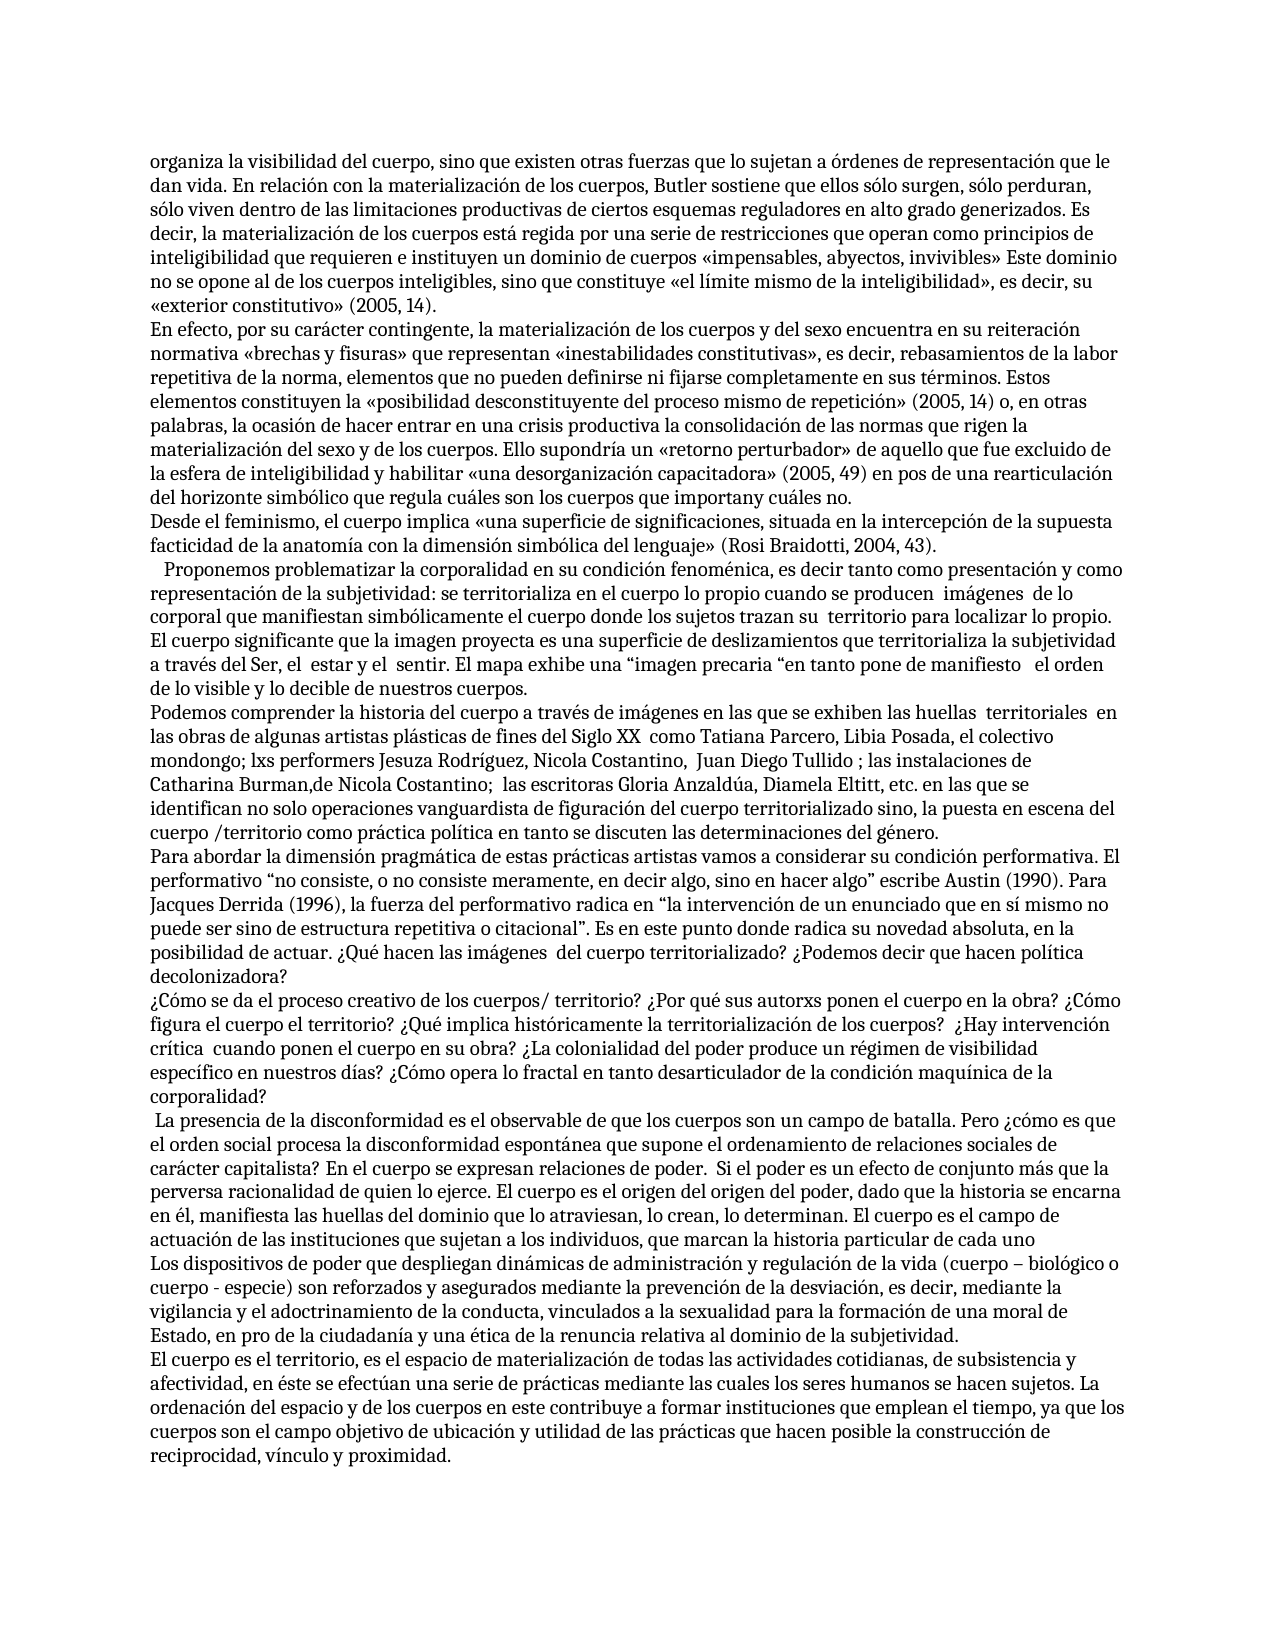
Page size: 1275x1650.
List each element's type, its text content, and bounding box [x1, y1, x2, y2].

text En efecto, por su carácter contingente, la materialización de los cuerpos y del sexo encuentra en su reiteración normativa «brechas y fisuras» que representan «inestabilidades constitutivas», es decir, rebasamientos de la labor repetitiva de la norma, elementos que no pueden definirse ni fijarse completamente en sus términos. Estos elementos constituyen la «posibilidad desconstituyente del proceso mismo de repetición» (2005, 14) o, en otras palabras, la ocasión de hacer entrar en una crisis productiva la consolidación de las normas que rigen la materialización del sexo y de los cuerpos. Ello supondría un «retorno perturbador» de aquello que fue excluido de la esfera de inteligibilidad y habilitar «una desorganización capacitadora» (2005, 49) en pos de una rearticulación del horizonte simbólico que regula cuáles son los cuerpos que importany cuáles no. [150, 318, 1125, 509]
text Proponemos problematizar la corporalidad en su condición fenoménica, es decir tanto como presentación y como representación de la subjetividad: se territorializa en el cuerpo lo propio cuando se producen imágenes de lo corporal que manifiestan simbólicamente el cuerpo donde los sujetos trazan su territorio para localizar lo propio. El cuerpo significante que la imagen proyecta es una superficie de deslizamientos que territorializa la subjetividad a través del Ser, el estar y el sentir. El mapa exhibe una “imagen precaria “en tanto pone de manifiesto el orden de lo visible y lo decible de nuestros cuerpos. [150, 557, 1125, 701]
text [150, 150, 1125, 318]
text Podemos comprender la historia del cuerpo a través de imágenes en las que se exhiben las huellas territoriales en las obras de algunas artistas plásticas de fines del Siglo XX como Tatiana Parcero, Libia Posada, el colectivo mondongo; lxs performers Jesuza Rodríguez, Nicola Costantino, Juan Diego Tullido ; las instalaciones de Catharina Burman,de Nicola Costantino; las escritoras Gloria Anzaldúa, Diamela Eltitt, etc. en las que se identifican no solo operaciones vanguardista de figuración del cuerpo territorializado sino, la puesta en escena del cuerpo /territorio como práctica política en tanto se discuten las determinaciones del género. [150, 701, 1125, 845]
text La presencia de la disconformidad es el observable de que los cuerpos son un campo de batalla. Pero ¿cómo es que el orden social procesa la disconformidad espontánea que supone el ordenamiento de relaciones sociales de carácter capitalista? En el cuerpo se expresan relaciones de poder. Si el poder es un efecto de conjunto más que la perversa racionalidad de quien lo ejerce. El cuerpo es el origen del origen del poder, dado que la historia se encarna en él, manifiesta las huellas del dominio que lo atraviesan, lo crean, lo determinan. El cuerpo es el campo de actuación de las instituciones que sujetan a los individuos, que marcan la historia particular de cada uno [150, 1108, 1125, 1252]
text Desde el feminismo, el cuerpo implica «una superficie de significaciones, situada en la intercepción de la supuesta facticidad de la anatomía con la dimensión simbólica del lenguaje» (Rosi Braidotti, 2004, 43). [150, 509, 1125, 557]
text Los dispositivos de poder que despliegan dinámicas de administración y regulación de la vida (cuerpo – biológico o cuerpo - especie) son reforzados y asegurados mediante la prevención de la desviación, es decir, mediante la vigilancia y el adoctrinamiento de la conducta, vinculados a la sexualidad para la formación de una moral de Estado, en pro de la ciudadanía y una ética de la renuncia relativa al dominio de la subjetividad. [150, 1252, 1125, 1348]
text Para abordar la dimensión pragmática de estas prácticas artistas vamos a considerar su condición performativa. El performativo “no consiste, o no consiste meramente, en decir algo, sino en hacer algo” escribe Austin (1990). Para Jacques Derrida (1996), la fuerza del performativo radica en “la intervención de un enunciado que en sí mismo no puede ser sino de estructura repetitiva o citacional”. Es en este punto donde radica su novedad absoluta, en la posibilidad de actuar. ¿Qué hacen las imágenes del cuerpo territorializado? ¿Podemos decir que hacen política decolonizadora? [150, 845, 1125, 988]
text ¿Cómo se da el proceso creativo de los cuerpos/ territorio? ¿Por qué sus autorxs ponen el cuerpo en la obra? ¿Cómo figura el cuerpo el territorio? ¿Qué implica históricamente la territorialización de los cuerpos? ¿Hay intervención crítica cuando ponen el cuerpo en su obra? ¿La colonialidad del poder produce un régimen de visibilidad específico en nuestros días? ¿Cómo opera lo fractal en tanto desarticulador de la condición maquínica de la corporalidad? [150, 988, 1125, 1108]
text El cuerpo es el territorio, es el espacio de materialización de todas las actividades cotidianas, de subsistencia y afectividad, en éste se efectúan una serie de prácticas mediante las cuales los seres humanos se hacen sujetos. La ordenación del espacio y de los cuerpos en este contribuye a formar instituciones que emplean el tiempo, ya que los cuerpos son el campo objetivo de ubicación y utilidad de las prácticas que hacen posible la construcción de reciprocidad, vínculo y proximidad. [150, 1348, 1125, 1468]
